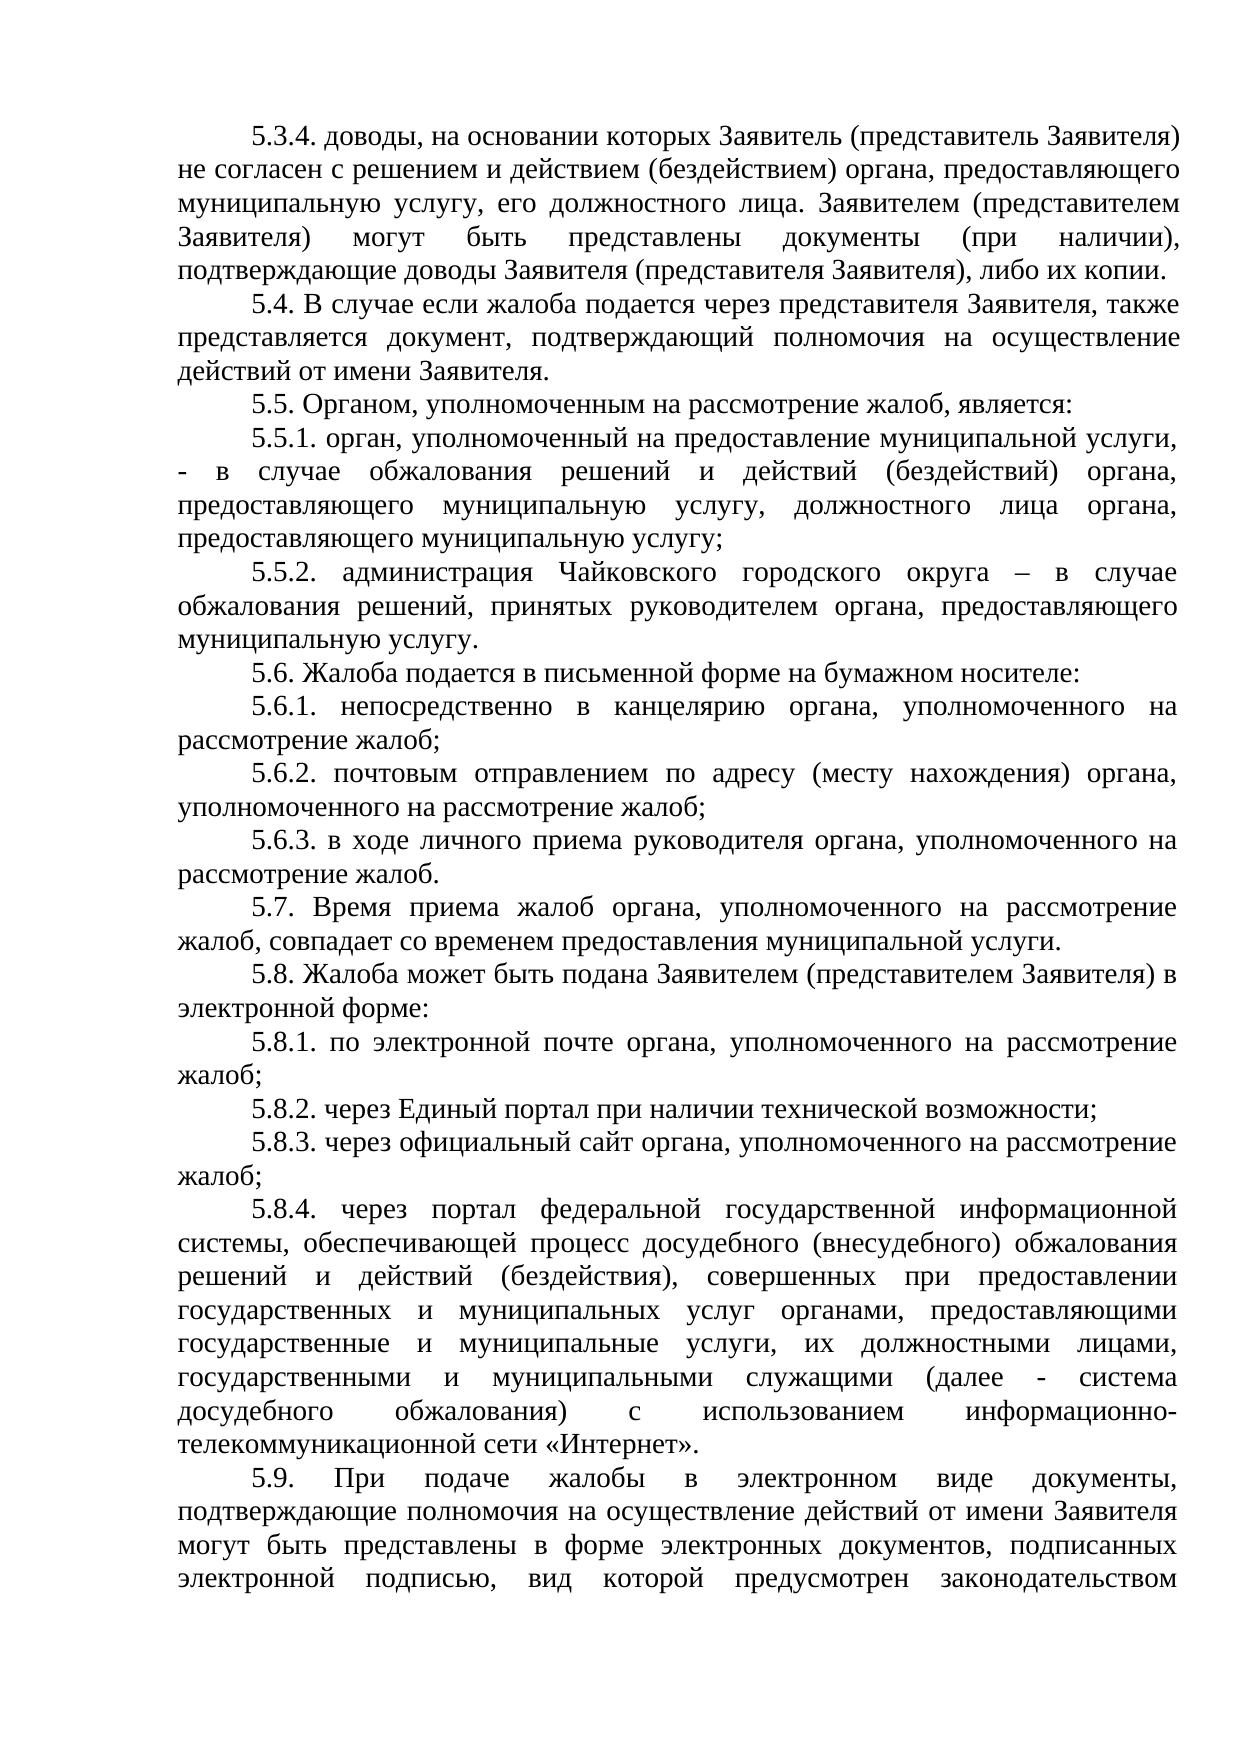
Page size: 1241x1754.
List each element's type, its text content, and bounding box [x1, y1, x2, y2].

text 5.6.3. в ходе личного приема руководителя органа, уполномоченного на рассмотрение жалоб. [177, 822, 1178, 889]
text 5.8.4. через портал федеральной государственной информационной системы, обеспечивающей процесс досудебного (внесудебного) обжалования решений и действий (бездействия), совершенных при предоставлении государственных и муниципальных услуг органами, предоставляющими государственные и муниципальные услуги, их должностными лицами, государственными и муниципальными служащими (далее - система досудебного обжалования) с использованием информационно-телекоммуникационной сети «Интернет». [177, 1191, 1178, 1460]
text 5.8.1. по электронной почте органа, уполномоченного на рассмотрение жалоб; [177, 1024, 1178, 1091]
text 5.8. Жалоба может быть подана Заявителем (представителем Заявителя) в электронной форме: [177, 957, 1178, 1024]
text 5.6. Жалоба подается в письменной форме на бумажном носителе: [177, 655, 1178, 688]
text 5.8.3. через официальный сайт органа, уполномоченного на рассмотрение жалоб; [177, 1124, 1178, 1191]
text 5.3.4. доводы, на основании которых Заявитель (представитель Заявителя) не согласен с решением и действием (бездействием) органа, предоставляющего муниципальную услугу, его должностного лица. Заявителем (представителем Заявителя) могут быть представлены документы (при наличии), подтверждающие доводы Заявителя (представителя Заявителя), либо их копии. [177, 118, 1181, 286]
text 5.8.2. через Единый портал при наличии технической возможности; [177, 1091, 1178, 1124]
text 5.7. Время приема жалоб органа, уполномоченного на рассмотрение жалоб, совпадает со временем предоставления муниципальной услуги. [177, 889, 1178, 957]
text 5.5.1. орган, уполномоченный на предоставление муниципальной услуги, - в случае обжалования решений и действий (бездействий) органа, предоставляющего муниципальную услугу, должностного лица органа, предоставляющего муниципальную услугу; [177, 420, 1178, 554]
text 5.5.2. администрация Чайковского городского округа – в случае обжалования решений, принятых руководителем органа, предоставляющего муниципальную услугу. [177, 554, 1178, 655]
text 5.6.2. почтовым отправлением по адресу (месту нахождения) органа, уполномоченного на рассмотрение жалоб; [177, 755, 1178, 822]
text 5.6.1. непосредственно в канцелярию органа, уполномоченного на рассмотрение жалоб; [177, 688, 1178, 755]
text 5.5. Органом, уполномоченным на рассмотрение жалоб, является: [177, 386, 1178, 420]
text 5.4. В случае если жалоба подается через представителя Заявителя, также представляется документ, подтверждающий полномочия на осуществление действий от имени Заявителя. [177, 286, 1181, 386]
